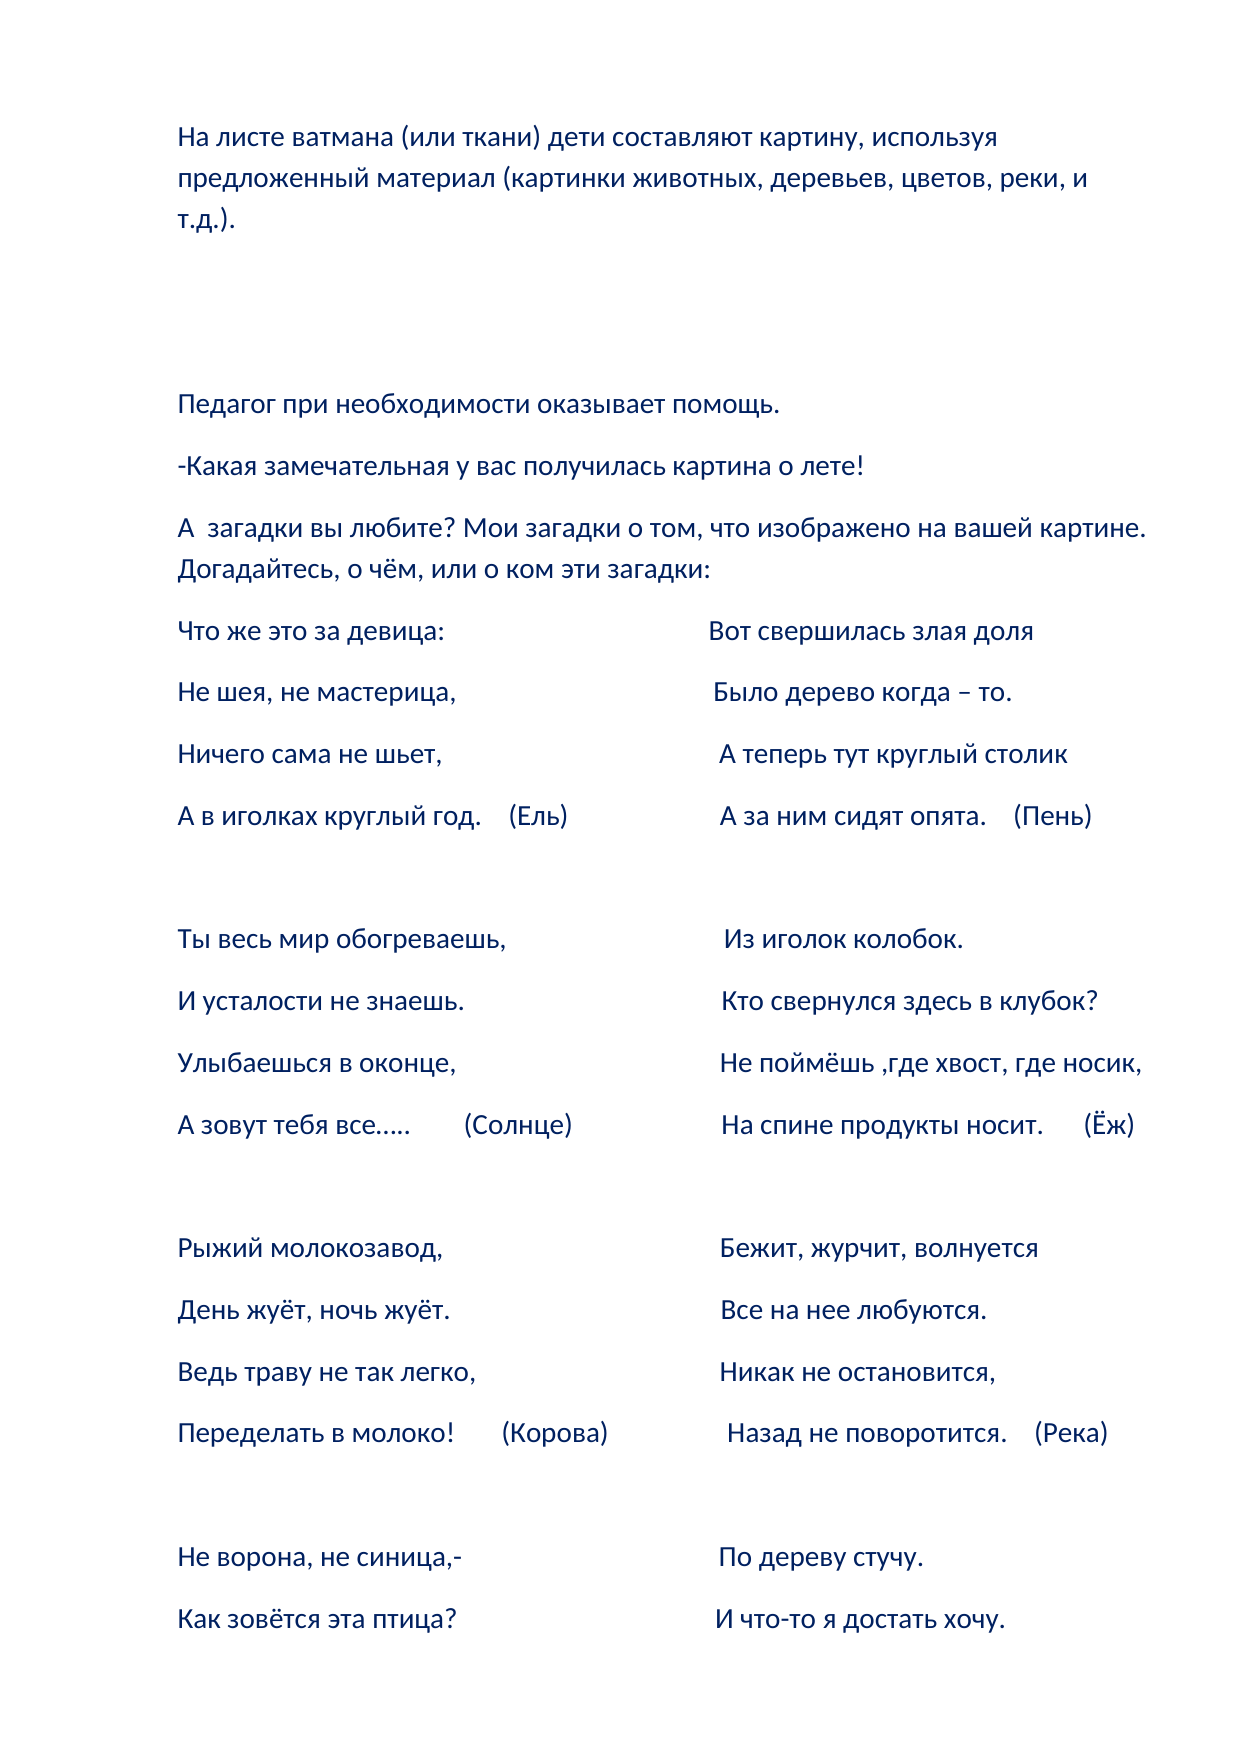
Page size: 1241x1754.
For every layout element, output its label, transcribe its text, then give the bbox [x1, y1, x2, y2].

text Что же это за девица: Вот свершилась злая доля [177, 612, 1152, 647]
text Не шея, не мастерица, Было дерево когда – то. [177, 673, 1152, 709]
text -Какая замечательная у вас получилась картина о лете! [177, 447, 1152, 483]
text На листе ватмана (или ткани) дети составляют картину, используя предложенный материал (картинки животных, деревьев, цветов, реки, и т.д.). [177, 118, 1152, 236]
text И усталости не знаешь. Кто свернулся здесь в клубок? [177, 982, 1152, 1018]
text А зовут тебя все….. (Солнце) На спине продукты носит. (Ёж) [177, 1106, 1152, 1141]
text Как зовётся эта птица? И что-то я достать хочу. [177, 1600, 1152, 1636]
text Не ворона, не синица,- По дереву стучу. [177, 1538, 1152, 1574]
text Переделать в молоко! (Корова) Назад не поворотится. (Река) [177, 1414, 1152, 1450]
text День жуёт, ночь жуёт. Все на нее любуются. [177, 1291, 1152, 1327]
text Ведь траву не так легко, Никак не остановится, [177, 1353, 1152, 1388]
text Рыжий молокозавод, Бежит, журчит, волнуется [177, 1229, 1152, 1265]
text Педагог при необходимости оказывает помощь. [177, 385, 1152, 421]
text Улыбаешься в оконце, Не поймёшь ,где хвост, где носик, [177, 1044, 1152, 1079]
text Ты весь мир обогреваешь, Из иголок колобок. [177, 920, 1152, 956]
text А в иголках круглый год. (Ель) А за ним сидят опята. (Пень) [177, 797, 1152, 832]
text Ничего сама не шьет, А теперь тут круглый столик [177, 735, 1152, 771]
text А загадки вы любите? Мои загадки о том, что изображено на вашей картине. Догадайтесь, о чём, или о ком эти загадки: [177, 509, 1152, 585]
